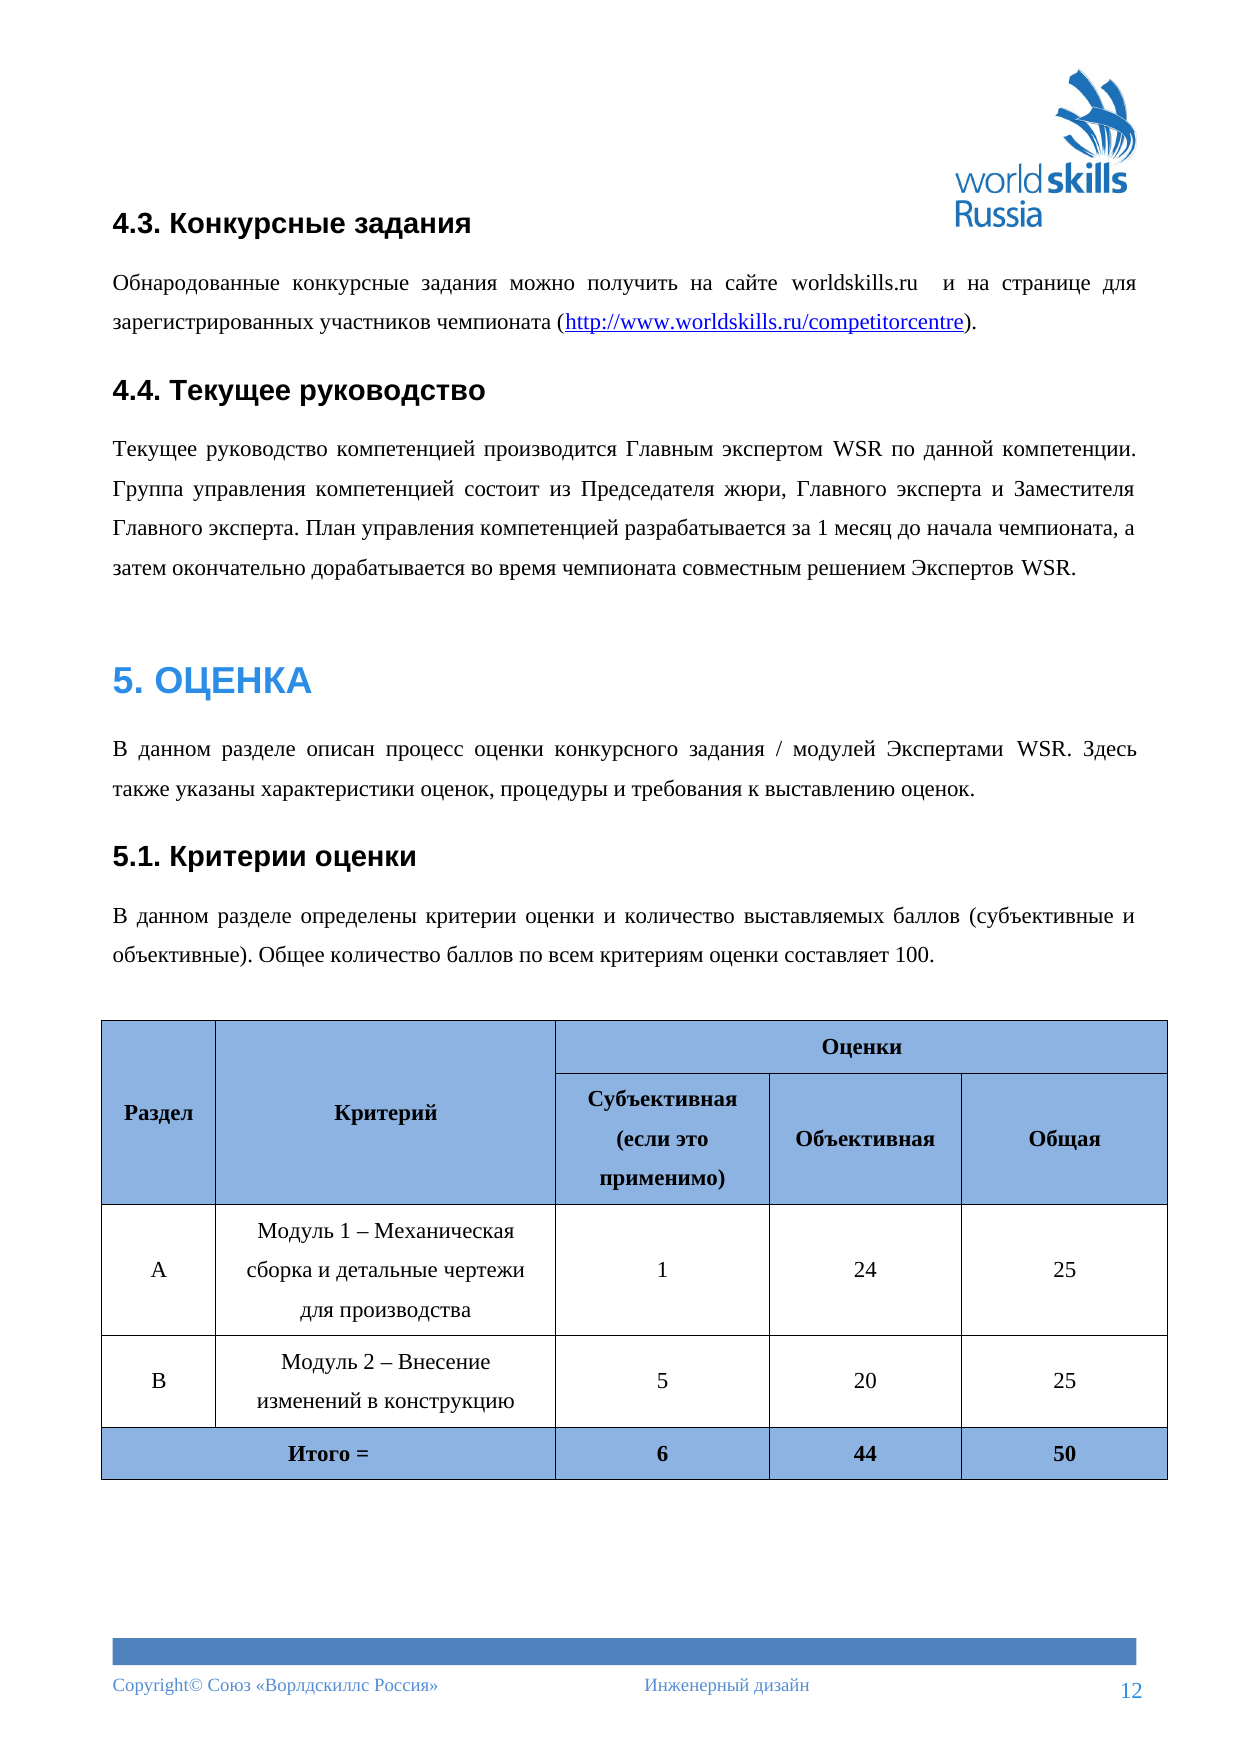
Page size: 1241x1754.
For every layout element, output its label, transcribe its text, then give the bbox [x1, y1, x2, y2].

table_cell Модуль 2 – Внесение изменений в конструкцию [216, 1336, 555, 1427]
table_header Критерий [216, 1021, 555, 1204]
table_header Раздел [102, 1021, 215, 1204]
table_cell 1 [556, 1205, 769, 1335]
table_cell Субъективная (если это применимо) [556, 1074, 769, 1204]
table_cell Модуль 1 – Механическая сборка и детальные чертежи для производства [216, 1205, 555, 1335]
table_cell Объективная [770, 1074, 961, 1204]
table_cell 25 [962, 1336, 1167, 1427]
table_cell 50 [962, 1428, 1167, 1479]
table_cell 6 [556, 1428, 769, 1479]
text Текущее руководство компетенцией производится Главным экспертом WSR по данной компетенции. Группа управления компетенцией состоит из Председателя жюри, Главного эксперта и Заместителя Главного эксперта. План управления компетенцией разрабатывается за 1 месяц до начала чемпионата, а затем окончательно дорабатывается во время чемпионата совместным решением Экспертов WSR. [112, 436, 1137, 580]
table_cell Итого = [102, 1428, 555, 1479]
subtitle 5.1. Критерии оценки [112, 839, 1137, 873]
subtitle 4.3. Конкурсные задания [112, 206, 1137, 239]
subtitle 4.4. Текущее руководство [112, 373, 1137, 406]
text В данном разделе описан процесс оценки конкурсного задания / модулей Экспертами WSR. Здесь также указаны характеристики оценок, процедуры и требования к выставлению оценок. [112, 735, 1137, 801]
table_cell А [102, 1205, 215, 1335]
table_cell 25 [962, 1205, 1167, 1335]
table_cell 44 [770, 1428, 961, 1479]
table_header Оценки [556, 1021, 1167, 1073]
table_cell 24 [770, 1205, 961, 1335]
table_cell 5 [556, 1336, 769, 1427]
table_cell 20 [770, 1336, 961, 1427]
text Обнародованные конкурсные задания можно получить на сайте worldskills.ru и на странице для зарегистрированных участников чемпионата (http://www.worldskills.ru/competitorcentre). [112, 269, 1137, 334]
picture [953, 68, 1137, 206]
table_cell B [102, 1336, 215, 1427]
table_cell Общая [962, 1074, 1167, 1204]
text В данном разделе определены критерии оценки и количество выставляемых баллов (субъективные и объективные). Общее количество баллов по всем критериям оценки составляет 100. [112, 902, 1137, 968]
subtitle 5. ОЦЕНКА [112, 658, 1137, 701]
